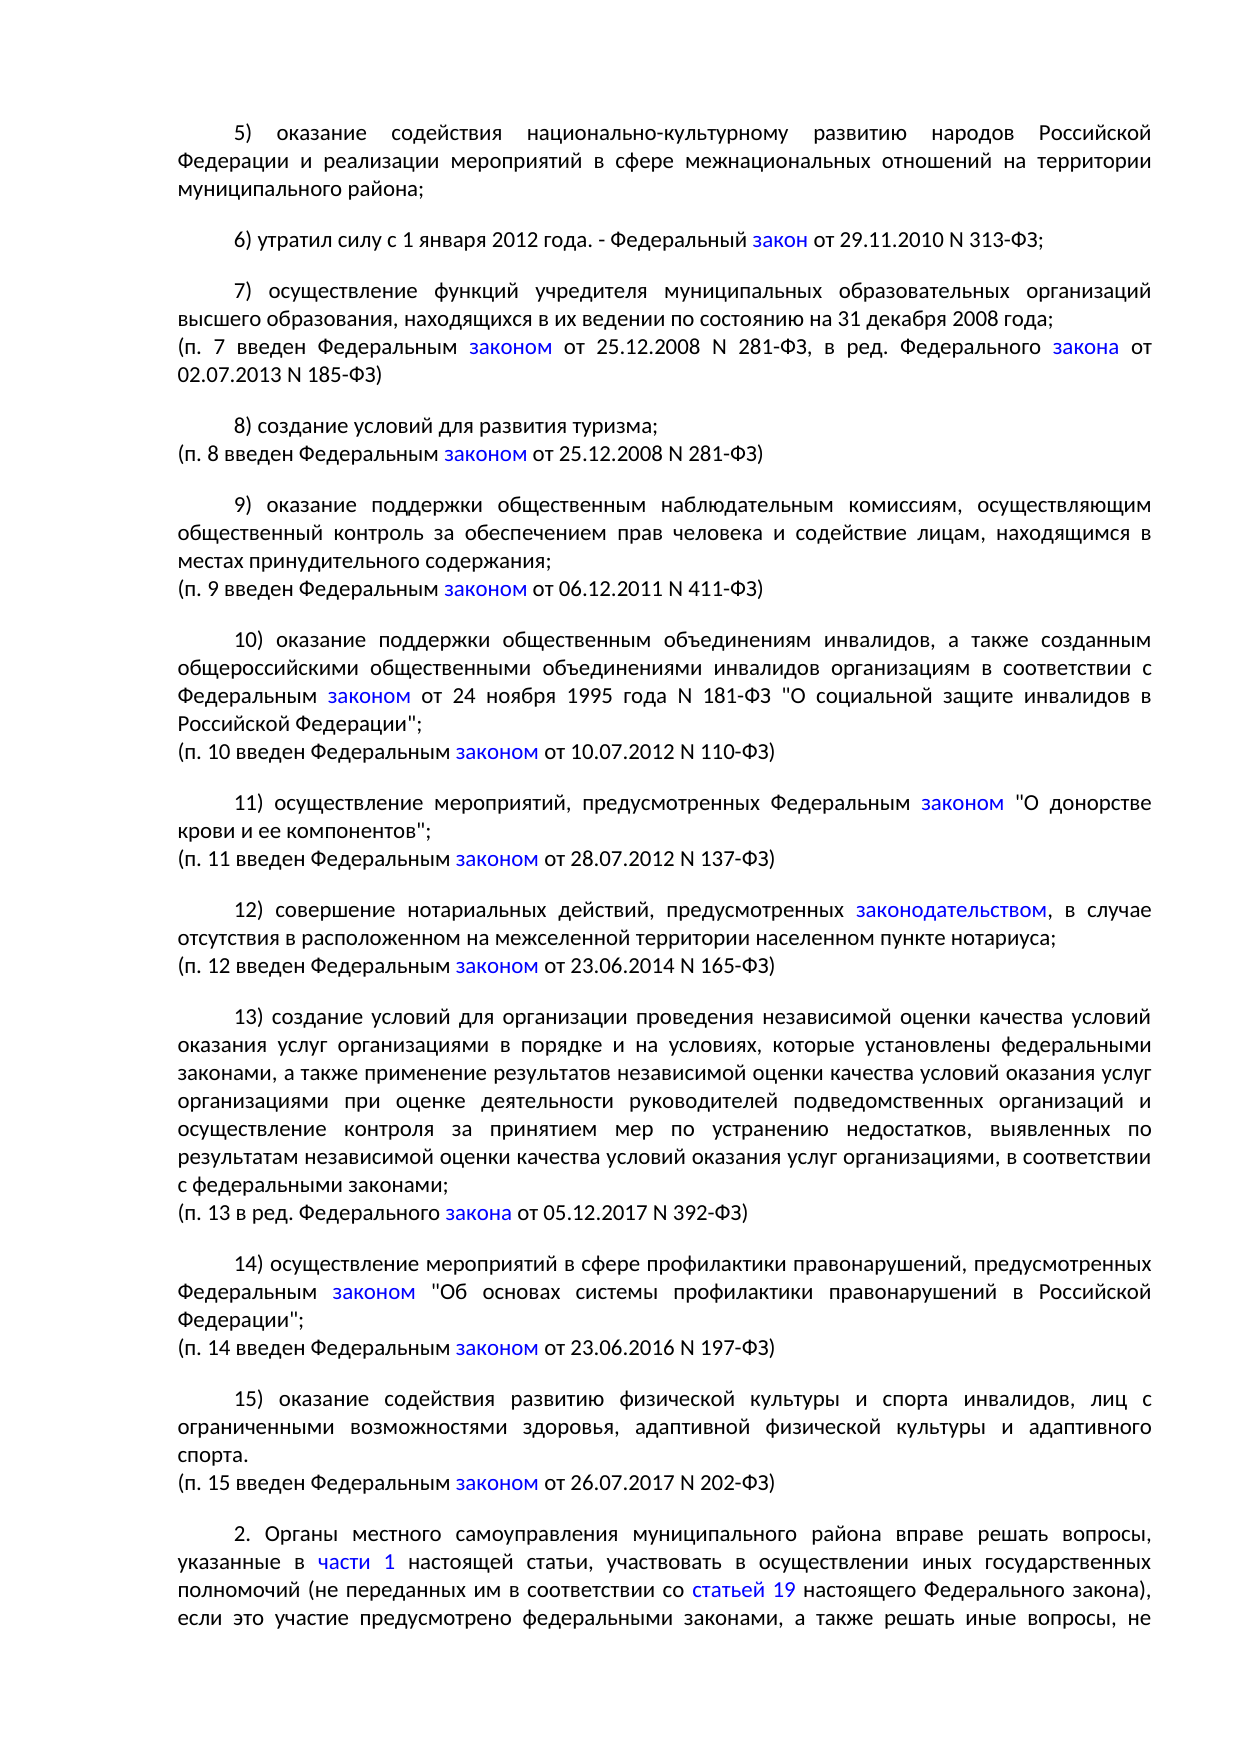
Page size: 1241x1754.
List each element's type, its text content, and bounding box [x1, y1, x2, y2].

text (п. 15 введен Федеральным законом от 26.07.2017 N 202-ФЗ) [177, 1468, 1152, 1496]
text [177, 1519, 1152, 1631]
text 14) осуществление мероприятий в сфере профилактики правонарушений, предусмотренных Федеральным законом "Об основах системы профилактики правонарушений в Российской Федерации"; [177, 1249, 1152, 1333]
text (п. 10 введен Федеральным законом от 10.07.2012 N 110-ФЗ) [177, 737, 1152, 765]
text 11) осуществление мероприятий, предусмотренных Федеральным законом "О донорстве крови и ее компонентов"; [177, 788, 1152, 844]
text 12) совершение нотариальных действий, предусмотренных законодательством, в случае отсутствия в расположенном на межселенной территории населенном пункте нотариуса; [177, 895, 1152, 951]
text (п. 11 введен Федеральным законом от 28.07.2012 N 137-ФЗ) [177, 844, 1152, 872]
text 9) оказание поддержки общественным наблюдательным комиссиям, осуществляющим общественный контроль за обеспечением прав человека и содействие лицам, находящимся в местах принудительного содержания; [177, 490, 1152, 574]
text (п. 9 введен Федеральным законом от 06.12.2011 N 411-ФЗ) [177, 574, 1152, 602]
text (п. 13 в ред. Федерального закона от 05.12.2017 N 392-ФЗ) [177, 1198, 1152, 1226]
text 8) создание условий для развития туризма; [177, 411, 1152, 439]
text 5) оказание содействия национально-культурному развитию народов Российской Федерации и реализации мероприятий в сфере межнациональных отношений на территории муниципального района; [177, 118, 1152, 202]
text (п. 8 введен Федеральным законом от 25.12.2008 N 281-ФЗ) [177, 439, 1152, 467]
text 15) оказание содействия развитию физической культуры и спорта инвалидов, лиц с ограниченными возможностями здоровья, адаптивной физической культуры и адаптивного спорта. [177, 1384, 1152, 1468]
text 7) осуществление функций учредителя муниципальных образовательных организаций высшего образования, находящихся в их ведении по состоянию на 31 декабря 2008 года; [177, 276, 1152, 332]
text (п. 14 введен Федеральным законом от 23.06.2016 N 197-ФЗ) [177, 1333, 1152, 1361]
text (п. 12 введен Федеральным законом от 23.06.2014 N 165-ФЗ) [177, 951, 1152, 979]
text 6) утратил силу с 1 января 2012 года. - Федеральный закон от 29.11.2010 N 313-ФЗ; [177, 225, 1152, 253]
text 13) создание условий для организации проведения независимой оценки качества условий оказания услуг организациями в порядке и на условиях, которые установлены федеральными законами, а также применение результатов независимой оценки качества условий оказания услуг организациями при оценке деятельности руководителей подведомственных организаций и осуществление контроля за принятием мер по устранению недостатков, выявленных по результатам независимой оценки качества условий оказания услуг организациями, в соответствии с федеральными законами; [177, 1002, 1152, 1198]
text 10) оказание поддержки общественным объединениям инвалидов, а также созданным общероссийскими общественными объединениями инвалидов организациям в соответствии с Федеральным законом от 24 ноября 1995 года N 181-ФЗ "О социальной защите инвалидов в Российской Федерации"; [177, 625, 1152, 737]
text (п. 7 введен Федеральным законом от 25.12.2008 N 281-ФЗ, в ред. Федерального закона от 02.07.2013 N 185-ФЗ) [177, 332, 1152, 388]
